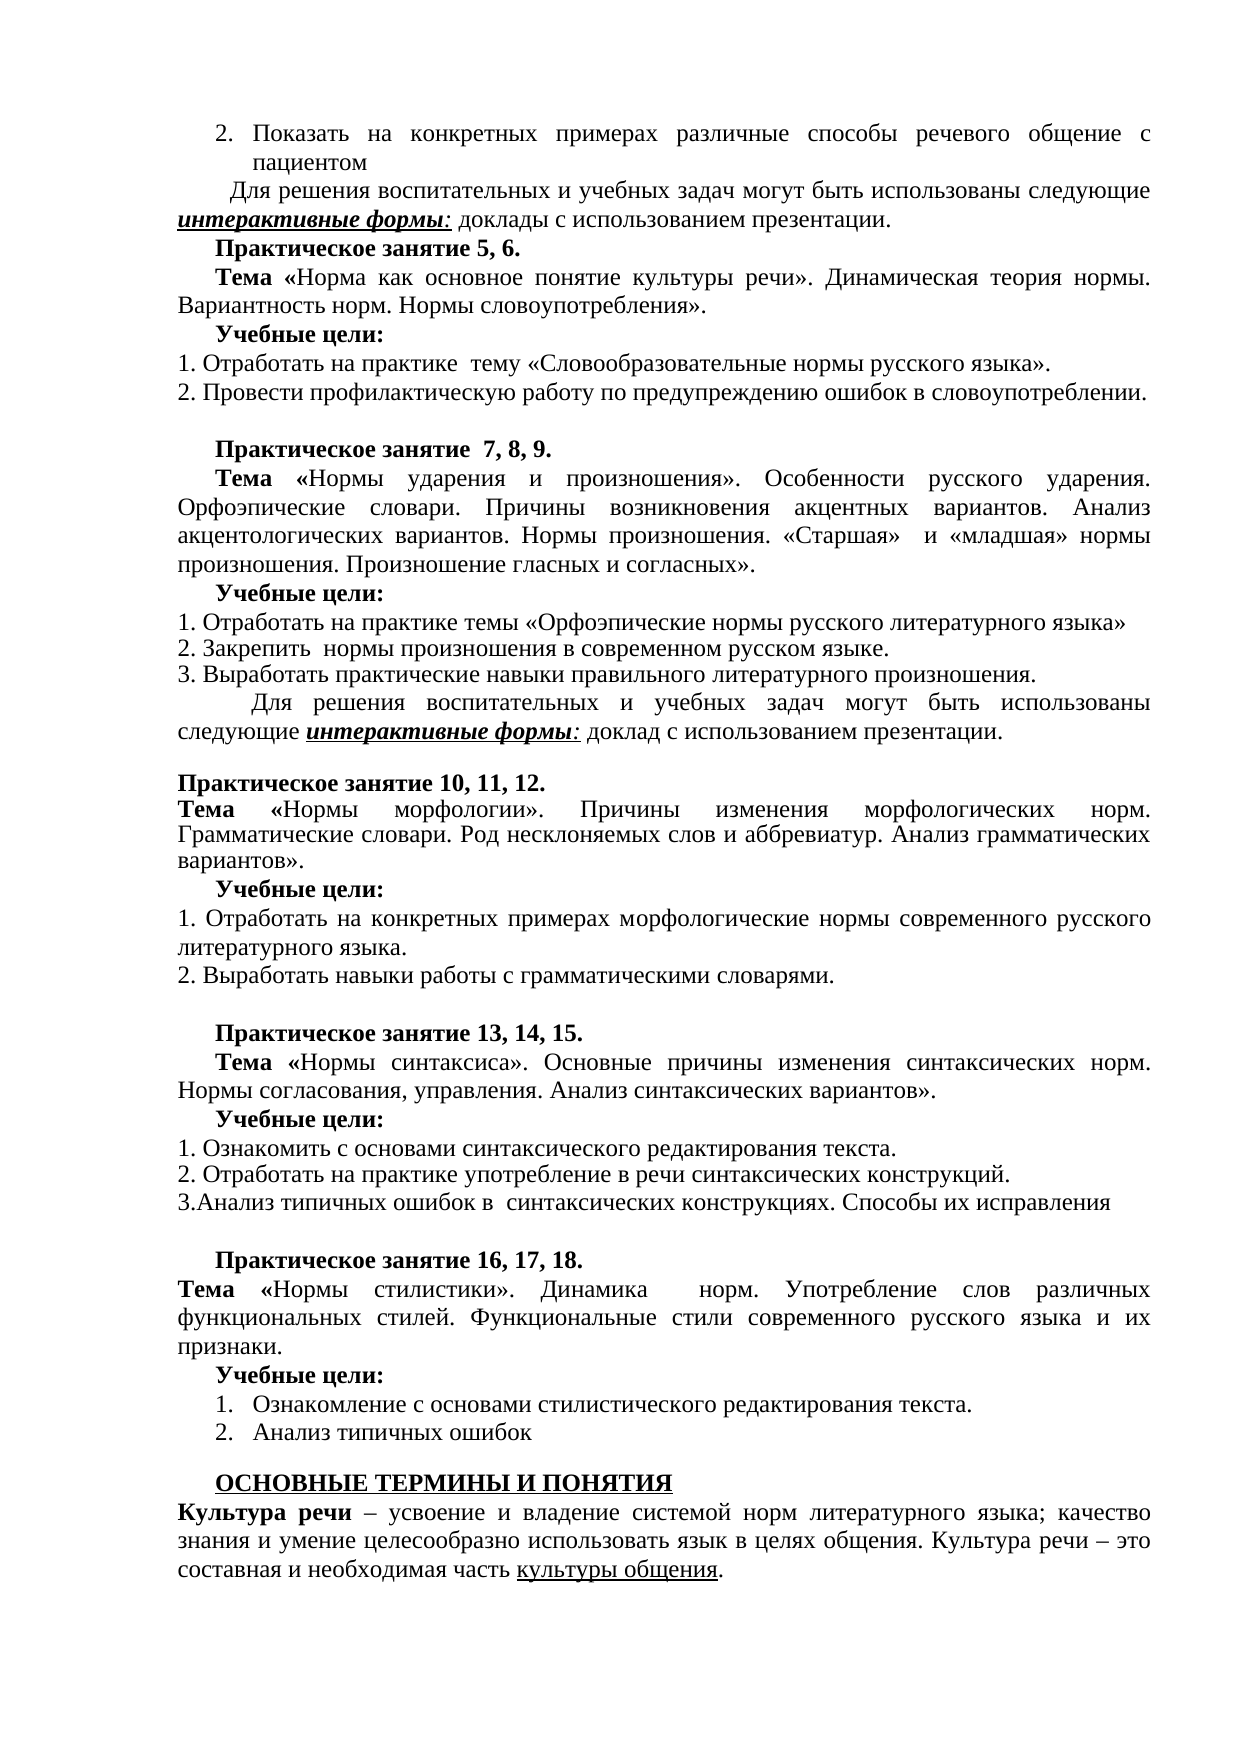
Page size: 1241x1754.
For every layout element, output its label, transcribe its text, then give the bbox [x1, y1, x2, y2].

text 2. Закрепить нормы произношения в современном русском языке. [177, 636, 1152, 661]
text Практическое занятие 16, 17, 18. [177, 1245, 1152, 1274]
text 2. Выработать навыки работы с грамматическими словарями. [177, 960, 1152, 989]
text Практическое занятие 5, 6. [177, 233, 1152, 262]
list Анализ типичных ошибок [215, 1417, 1152, 1446]
text Учебные цели: [177, 1360, 1152, 1389]
text Тема «Нормы ударения и произношения». Особенности русского ударения. Орфоэпические словари. Причины возникновения акцентных вариантов. Анализ акцентологических вариантов. Нормы произношения. «Старшая» и «младшая» нормы произношения. Произношение гласных и согласных». [177, 463, 1152, 578]
text 3.Анализ типичных ошибок в синтаксических конструкциях. Способы их исправления [177, 1187, 1152, 1216]
text 2. Отработать на практике употребление в речи синтаксических конструкций. [177, 1162, 1152, 1187]
text Тема «Нормы синтаксиса». Основные причины изменения синтаксических норм. Нормы согласования, управления. Анализ синтаксических вариантов». [177, 1047, 1152, 1104]
text Учебные цели: [177, 1104, 1152, 1133]
text Для решения воспитательных и учебных задач могут быть использованы следующие интерактивные формы: доклад с использованием презентации. [177, 687, 1152, 745]
text Практическое занятие 10, 11, 12. [177, 771, 1152, 796]
list Ознакомление с основами стилистического редактирования текста. [215, 1389, 1152, 1417]
text 1. Отработать на конкретных примерах морфологические нормы современного русского литературного языка. [177, 903, 1152, 960]
text Культура речи – усвоение и владение системой норм литературного языка; качество знания и умение целесообразно использовать язык в целях общения. Культура речи – это составная и необходимая часть культуры общения. [177, 1497, 1152, 1583]
text Тема «Норма как основное понятие культуры речи». Динамическая теория нормы. Вариантность норм. Нормы словоупотребления». [177, 262, 1152, 319]
text ОСНОВНЫЕ ТЕРМИНЫ И ПОНЯТИЯ [177, 1468, 1152, 1497]
text Тема «Нормы морфологии». Причины изменения морфологических норм. Грамматические словари. Род несклоняемых слов и аббревиатур. Анализ грамматических вариантов». [177, 796, 1152, 874]
text 1. Отработать на практике тему «Словообразовательные нормы русского языка». [177, 348, 1152, 377]
text Учебные цели: [177, 319, 1152, 348]
text Учебные цели: [177, 874, 1152, 903]
text 2. Провести профилактическую работу по предупреждению ошибок в словоупотреблении. [177, 377, 1152, 406]
text 3. Выработать практические навыки правильного литературного произношения. [177, 661, 1152, 687]
text Практическое занятие 13, 14, 15. [177, 1018, 1152, 1047]
text Тема «Нормы стилистики». Динамика норм. Употребление слов различных функциональных стилей. Функциональные стили современного русского языка и их признаки. [177, 1274, 1152, 1360]
text 1. Ознакомить с основами синтаксического редактирования текста. [177, 1133, 1152, 1162]
text Для решения воспитательных и учебных задач могут быть использованы следующие интерактивные формы: доклады с использованием презентации. [177, 176, 1152, 233]
text Практическое занятие 7, 8, 9. [177, 434, 1152, 463]
text 1. Отработать на практике темы «Орфоэпические нормы русского литературного языка» [177, 607, 1152, 636]
text Учебные цели: [177, 578, 1152, 607]
list Показать на конкретных примерах различные способы речевого общение с пациентом [215, 118, 1152, 176]
